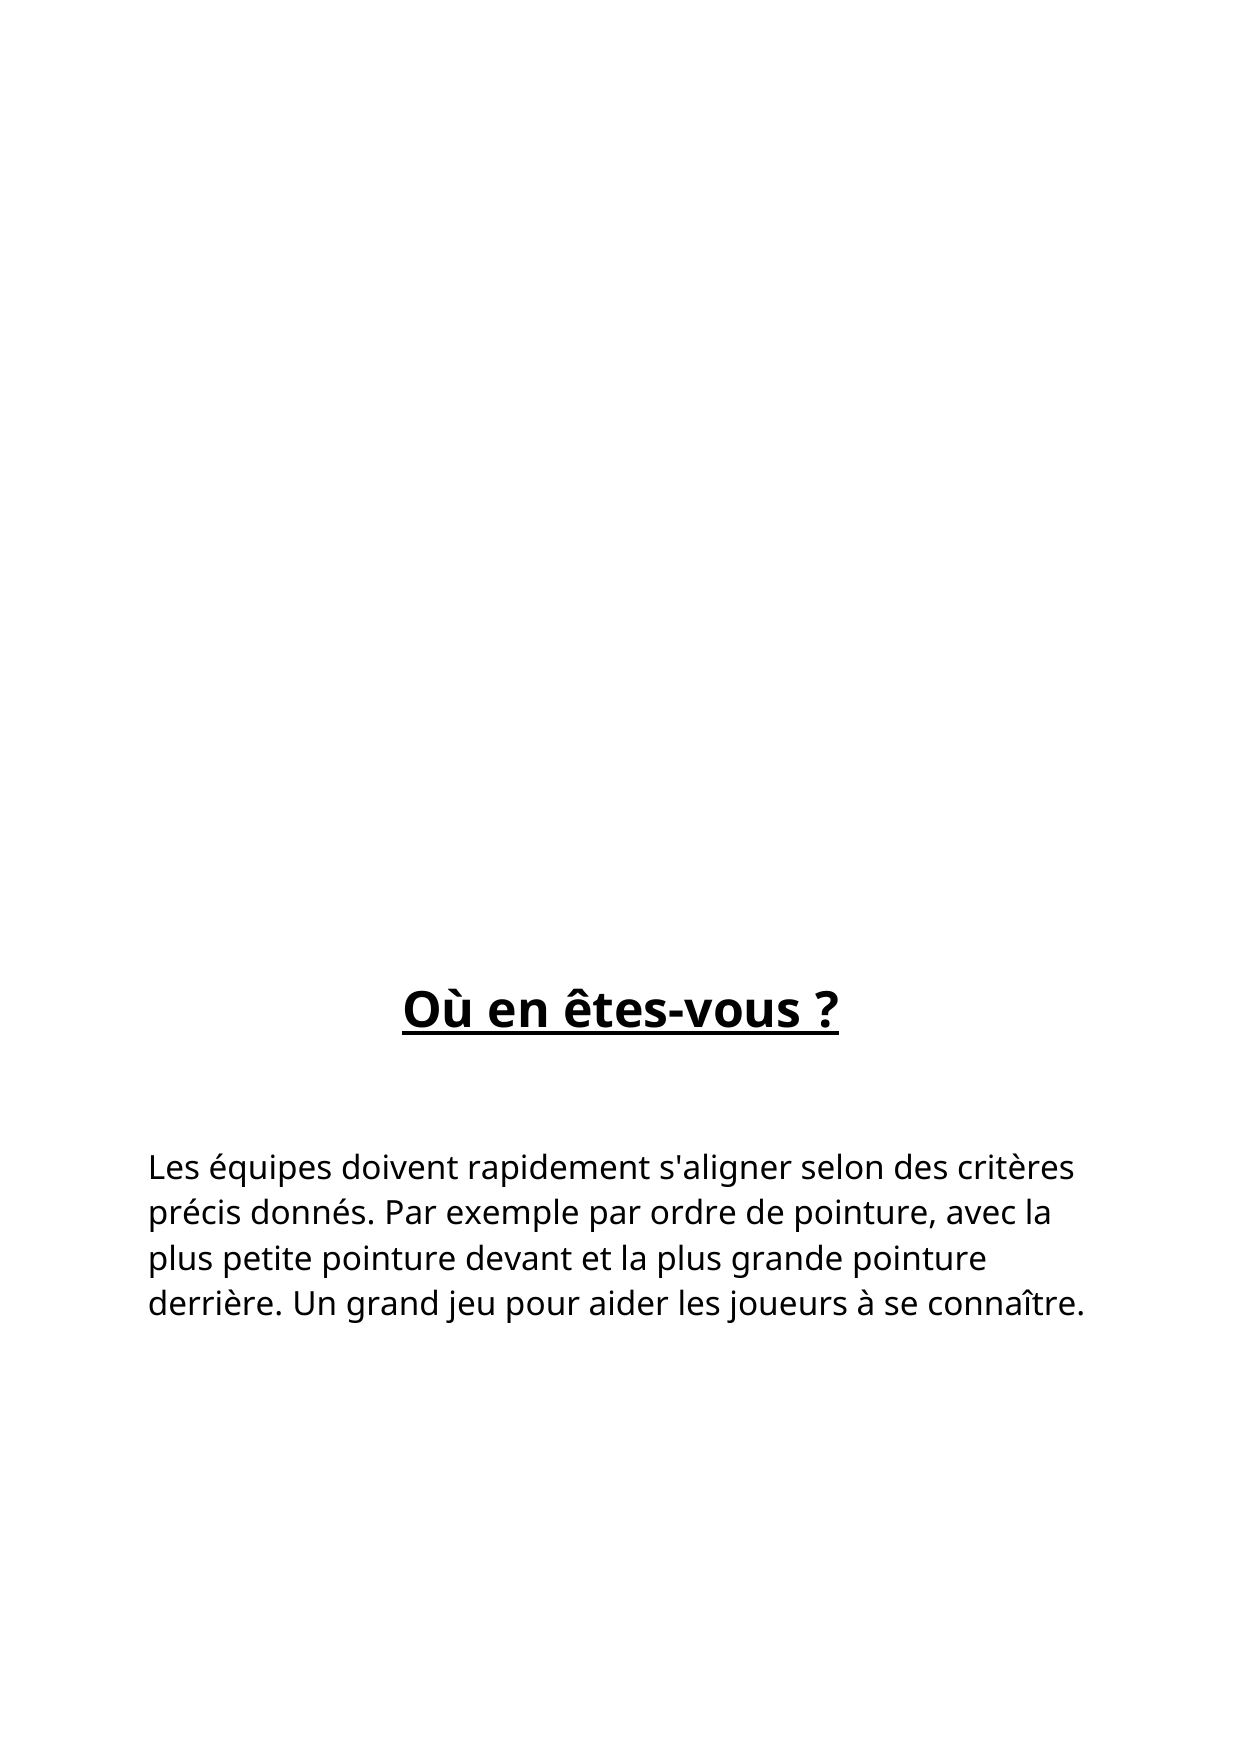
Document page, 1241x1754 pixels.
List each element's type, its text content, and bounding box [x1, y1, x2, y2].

text Les équipes doivent rapidement s'aligner selon des critères précis donnés. Par exemple par ordre de pointure, avec la plus petite pointure devant et la plus grande pointure derrière. Un grand jeu pour aider les joueurs à se connaître. [148, 1144, 1093, 1325]
text Où en êtes-vous ? [148, 974, 1093, 1042]
